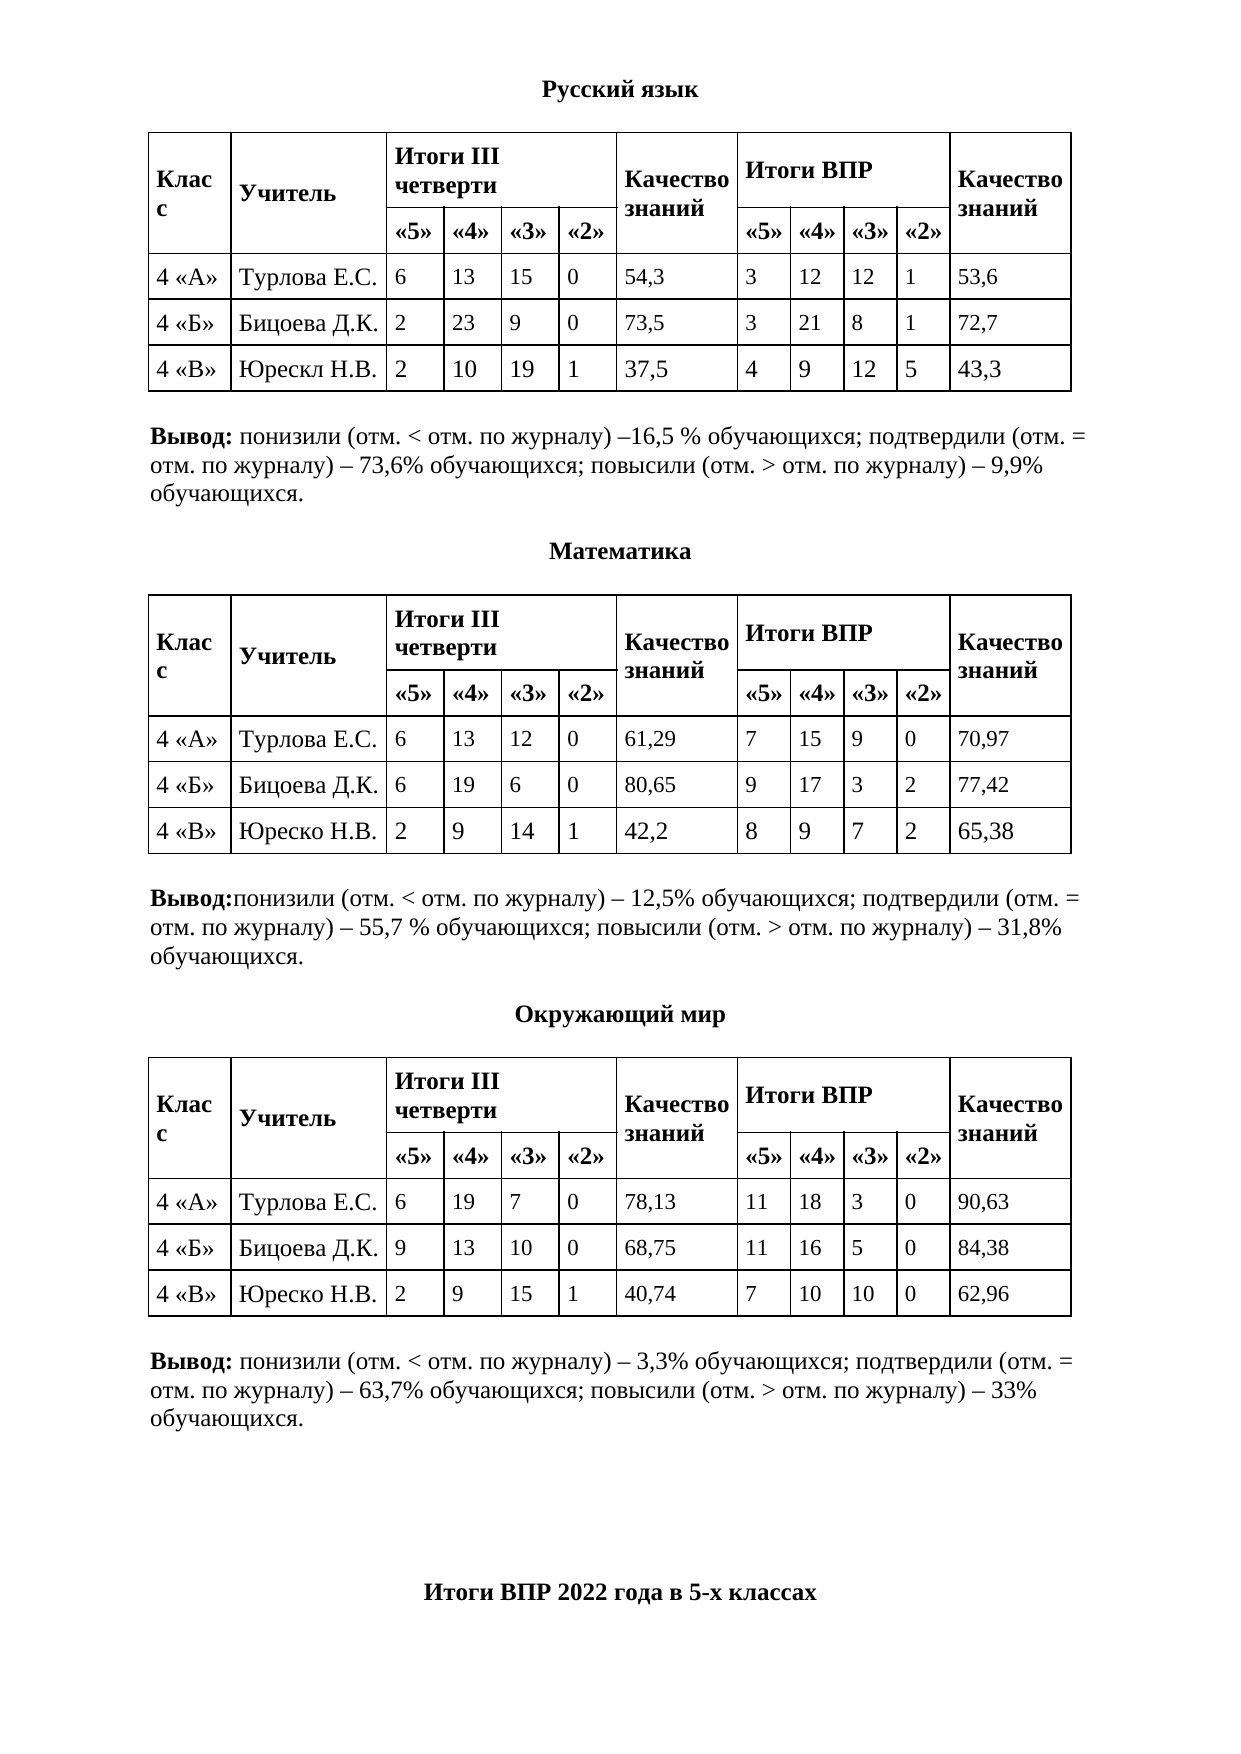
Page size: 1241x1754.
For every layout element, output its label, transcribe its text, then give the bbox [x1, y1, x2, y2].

table_header Качество знаний [951, 1058, 1070, 1177]
table_cell 11 [738, 1179, 790, 1223]
table_cell 37,5 [617, 346, 737, 390]
table_cell 10 [502, 1225, 558, 1269]
table_cell 12 [791, 254, 843, 298]
table_cell 9 [445, 1271, 501, 1315]
table_cell 3 [845, 762, 896, 807]
table_cell 4 «В» [149, 346, 230, 390]
table_header Класс [149, 1058, 230, 1177]
table_header Качество знаний [951, 133, 1070, 252]
table_cell Юрескл Н.В. [232, 346, 386, 390]
table_cell 3 [738, 254, 790, 298]
table_cell 68,75 [617, 1225, 737, 1269]
text Математика [150, 536, 1090, 565]
table_cell «3» [502, 208, 558, 252]
text Вывод:понизили (отм. < отм. по журналу) – 12,5% обучающихся; подтвердили (отм. = отм. по журналу) – 55,7 % обучающихся; повысили (отм. > отм. по журналу) – 31,8% обучающихся. [150, 883, 1090, 970]
table_cell 1 [898, 300, 949, 344]
table_header Итоги III четверти [387, 133, 616, 206]
table_cell 9 [445, 808, 501, 853]
table_cell 7 [845, 808, 896, 853]
table_cell 0 [560, 1179, 616, 1223]
table_cell 2 [387, 300, 443, 344]
table_header Качество знаний [951, 596, 1070, 715]
table_cell 2 [387, 346, 443, 390]
table_cell 9 [845, 717, 896, 761]
table_cell 3 [738, 300, 790, 344]
table_cell 6 [387, 762, 443, 807]
table_cell 70,97 [951, 717, 1070, 761]
table_cell 77,42 [951, 762, 1070, 807]
table_cell «3» [845, 1133, 896, 1177]
table_header Учитель [232, 1058, 386, 1177]
table_cell 4 [738, 346, 790, 390]
table_cell Бицоева Д.К. [232, 1225, 386, 1269]
text Русский язык [150, 74, 1090, 103]
text Вывод: понизили (отм. < отм. по журналу) –16,5 % обучающихся; подтвердили (отм. = отм. по журналу) – 73,6% обучающихся; повысили (отм. > отм. по журналу) – 9,9% обучающихся. [150, 421, 1090, 507]
table_cell 4 «В» [149, 1271, 230, 1315]
table_cell 0 [898, 717, 949, 761]
table_cell Юреско Н.В. [232, 1271, 386, 1315]
table_cell 4 «А» [149, 254, 230, 298]
table_cell 42,2 [617, 808, 737, 853]
table_header Класс [149, 596, 230, 715]
table_cell 72,7 [951, 300, 1070, 344]
table_cell 0 [560, 254, 616, 298]
table_cell 19 [445, 762, 501, 807]
table_cell 1 [898, 254, 949, 298]
table_cell 15 [791, 717, 843, 761]
table_cell 2 [898, 808, 949, 853]
table_cell Юреско Н.В. [232, 808, 386, 853]
table_cell Бицоева Д.К. [232, 300, 386, 344]
table_cell 40,74 [617, 1271, 737, 1315]
table_cell 12 [502, 717, 558, 761]
table_cell 0 [560, 717, 616, 761]
table_cell 0 [560, 762, 616, 807]
table_cell 4 «Б» [149, 762, 230, 807]
table_header Качество знаний [617, 133, 737, 252]
table_cell 0 [898, 1179, 949, 1223]
table_cell 5 [845, 1225, 896, 1269]
table_cell 9 [502, 300, 558, 344]
table_cell 15 [502, 1271, 558, 1315]
text Окружающий мир [150, 999, 1090, 1028]
table_cell 1 [560, 808, 616, 853]
table_header Итоги ВПР [738, 596, 949, 669]
table_cell 19 [502, 346, 558, 390]
table_cell «2» [898, 208, 949, 252]
table_cell «4» [791, 208, 843, 252]
table_cell 11 [738, 1225, 790, 1269]
table_cell 0 [560, 300, 616, 344]
table_cell Турлова Е.С. [232, 1179, 386, 1223]
table_cell «3» [502, 1133, 558, 1177]
table_cell «5» [738, 671, 790, 715]
table_cell 53,6 [951, 254, 1070, 298]
table_cell 4 «А» [149, 717, 230, 761]
table_cell 0 [898, 1271, 949, 1315]
text Итоги ВПР 2022 года в 5-х классах [150, 1577, 1090, 1606]
table_cell 19 [445, 1179, 501, 1223]
table_cell «3» [845, 671, 896, 715]
table_header Итоги ВПР [738, 1058, 949, 1131]
table_cell 1 [560, 1271, 616, 1315]
table_cell «2» [560, 671, 616, 715]
table_cell 16 [791, 1225, 843, 1269]
table_cell 8 [738, 808, 790, 853]
table_cell 84,38 [951, 1225, 1070, 1269]
table_cell 6 [502, 762, 558, 807]
table_cell Турлова Е.С. [232, 254, 386, 298]
table_cell 90,63 [951, 1179, 1070, 1223]
table_cell «5» [387, 671, 443, 715]
table_header Итоги ВПР [738, 133, 949, 206]
table_header Учитель [232, 133, 386, 252]
table_cell 12 [845, 346, 896, 390]
table_cell 54,3 [617, 254, 737, 298]
table_cell 2 [387, 808, 443, 853]
table_cell 23 [445, 300, 501, 344]
table_cell «5» [738, 1133, 790, 1177]
table_cell 6 [387, 717, 443, 761]
table_cell «4» [791, 1133, 843, 1177]
table_cell 4 «Б» [149, 300, 230, 344]
table_cell 2 [898, 762, 949, 807]
table_cell 18 [791, 1179, 843, 1223]
table_header Итоги III четверти [387, 596, 616, 669]
table_cell 7 [738, 717, 790, 761]
table_cell 0 [898, 1225, 949, 1269]
table_cell 6 [387, 254, 443, 298]
table_cell «5» [387, 208, 443, 252]
table_cell «2» [560, 1133, 616, 1177]
table_cell «2» [560, 208, 616, 252]
table_cell 17 [791, 762, 843, 807]
table_cell 3 [845, 1179, 896, 1223]
table_cell 13 [445, 717, 501, 761]
table_cell 73,5 [617, 300, 737, 344]
table_cell «2» [898, 671, 949, 715]
table_cell 80,65 [617, 762, 737, 807]
table_cell 7 [738, 1271, 790, 1315]
table_cell «4» [445, 208, 501, 252]
table_cell «4» [445, 671, 501, 715]
table_cell «4» [791, 671, 843, 715]
table_cell «3» [845, 208, 896, 252]
table_cell 5 [898, 346, 949, 390]
table_cell 61,29 [617, 717, 737, 761]
table_header Качество знаний [617, 596, 737, 715]
table_cell 14 [502, 808, 558, 853]
table_cell «3» [502, 671, 558, 715]
table_cell 4 «Б» [149, 1225, 230, 1269]
table_cell 65,38 [951, 808, 1070, 853]
table_cell 9 [387, 1225, 443, 1269]
table_cell 43,3 [951, 346, 1070, 390]
table_cell «4» [445, 1133, 501, 1177]
table_cell 2 [387, 1271, 443, 1315]
table_cell 10 [791, 1271, 843, 1315]
table_cell 13 [445, 1225, 501, 1269]
table_cell 4 «В» [149, 808, 230, 853]
table_cell 7 [502, 1179, 558, 1223]
table_header Класс [149, 133, 230, 252]
table_cell 1 [560, 346, 616, 390]
table_cell 62,96 [951, 1271, 1070, 1315]
table_cell 15 [502, 254, 558, 298]
table_cell 8 [845, 300, 896, 344]
table_cell 6 [387, 1179, 443, 1223]
table_cell 13 [445, 254, 501, 298]
table_header Качество знаний [617, 1058, 737, 1177]
table_cell 21 [791, 300, 843, 344]
table_cell Турлова Е.С. [232, 717, 386, 761]
table_cell «2» [898, 1133, 949, 1177]
table_cell 78,13 [617, 1179, 737, 1223]
table_cell Бицоева Д.К. [232, 762, 386, 807]
table_header Итоги III четверти [387, 1058, 616, 1131]
table_cell «5» [738, 208, 790, 252]
table_cell 0 [560, 1225, 616, 1269]
text Вывод: понизили (отм. < отм. по журналу) – 3,3% обучающихся; подтвердили (отм. = отм. по журналу) – 63,7% обучающихся; повысили (отм. > отм. по журналу) – 33% обучающихся. [150, 1346, 1090, 1432]
table_cell 12 [845, 254, 896, 298]
table_cell 10 [445, 346, 501, 390]
table_cell 9 [791, 346, 843, 390]
table_cell 9 [791, 808, 843, 853]
table_cell 10 [845, 1271, 896, 1315]
table_cell 9 [738, 762, 790, 807]
table_cell «5» [387, 1133, 443, 1177]
table_header Учитель [232, 596, 386, 715]
table_cell 4 «А» [149, 1179, 230, 1223]
